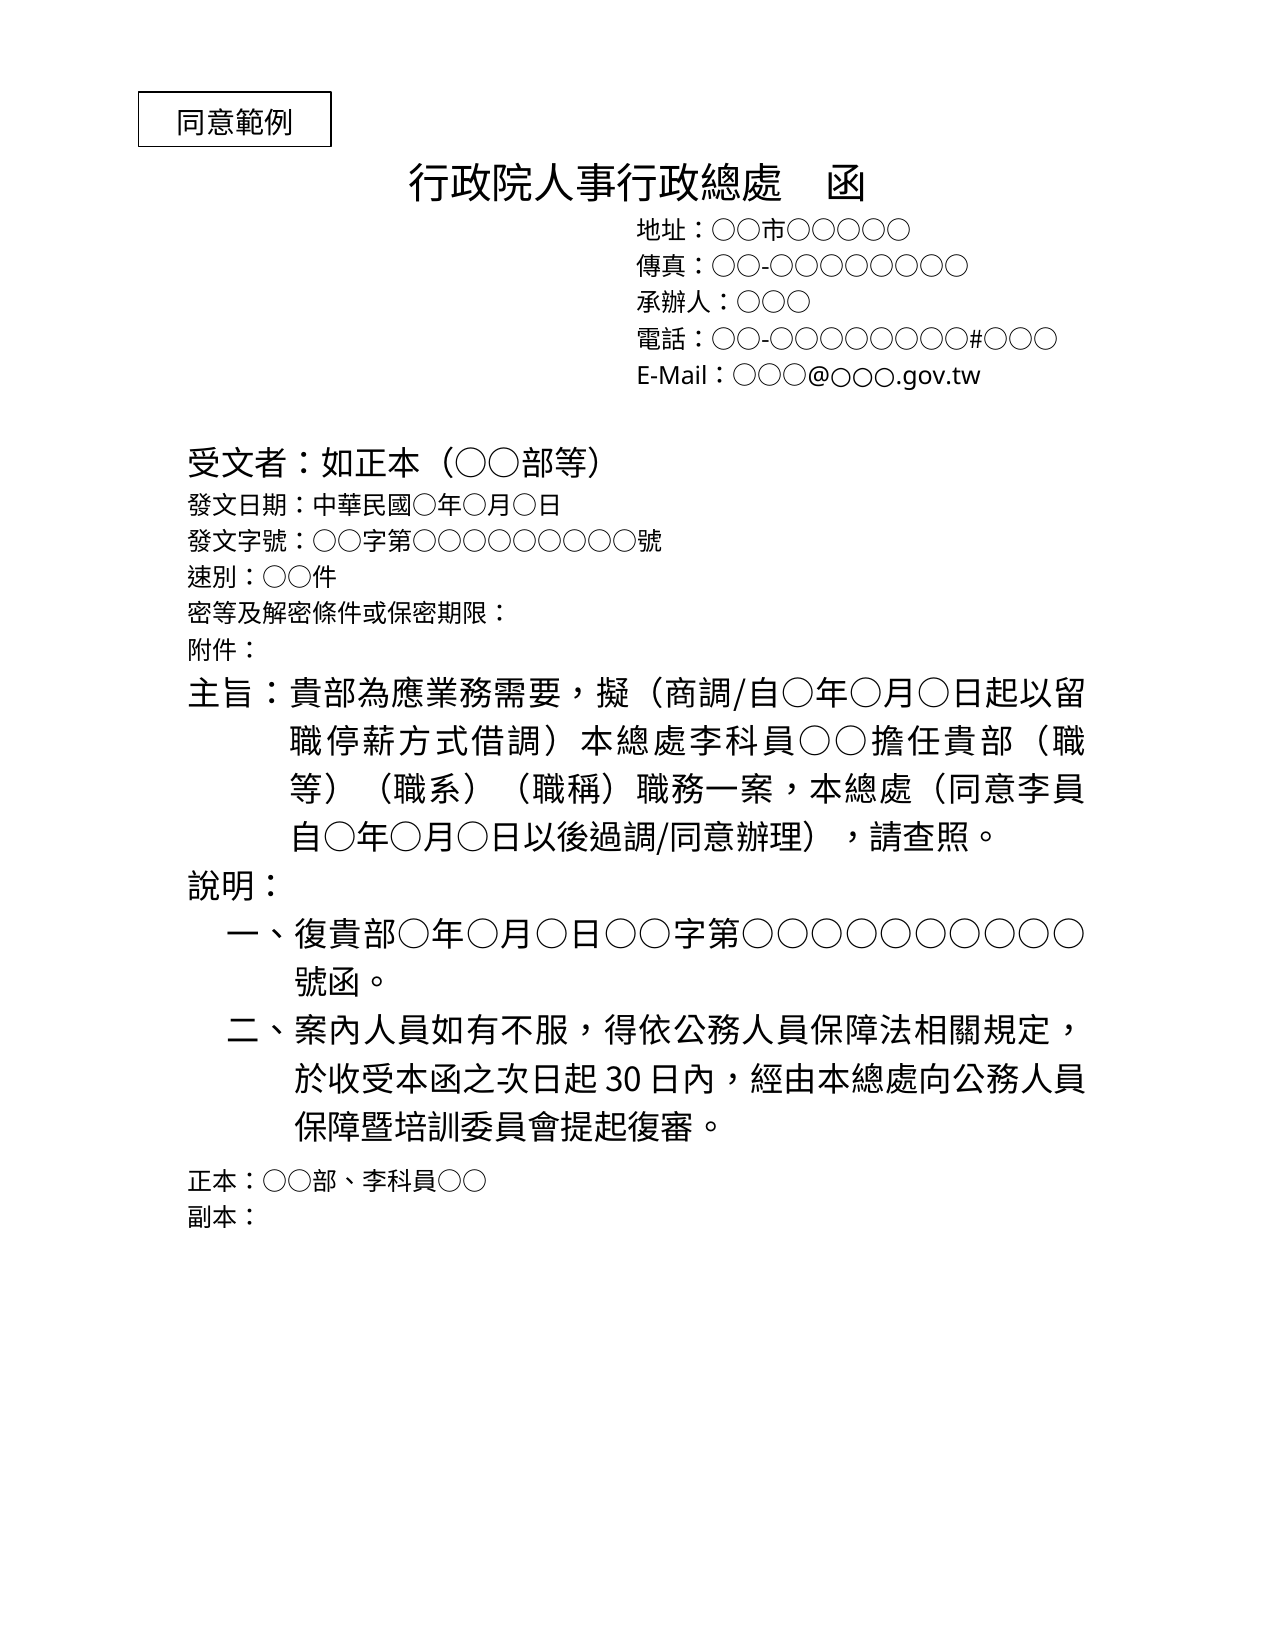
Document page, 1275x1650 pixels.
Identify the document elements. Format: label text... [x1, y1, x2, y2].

list 案內人員如有不服，得依公務人員保障法相關規定，於收受本函之次日起30日內，經由本總處向公務人員保障暨培訓委員會提起復審。 [227, 1004, 1087, 1149]
text 密等及解密條件或保密期限： [187, 594, 1087, 630]
text 說明： [187, 859, 1087, 908]
text 發文日期：中華民國○年○月○日 [187, 485, 1087, 521]
text 發文字號：○○字第○○○○○○○○○號 [187, 521, 1087, 558]
text 附件： [187, 630, 1087, 666]
text 受文者：如正本（○○部等） [187, 437, 1087, 485]
list 復貴部○年○月○日○○字第○○○○○○○○○○號函。 [227, 908, 1087, 1004]
text 行政院人事行政總處 函 [187, 150, 1087, 210]
text 傳真：○○-○○○○○○○○ [636, 247, 1087, 283]
text 承辦人：○○○ [636, 283, 1087, 319]
text 速別：○○件 [187, 558, 1087, 594]
text 主旨：貴部為應業務需要，擬（商調/自○年○月○日起以留職停薪方式借調）本總處李科員○○擔任貴部（職等）（職系）（職稱）職務一案，本總處（同意李員自○年○月○日以後過調/同意辦理），請查照。 [187, 666, 1087, 859]
text 地址：○○市○○○○○ [636, 210, 1087, 247]
text 副本： [187, 1197, 1087, 1234]
text 電話：○○-○○○○○○○○#○○○ [636, 319, 1087, 355]
text 正本：○○部、李科員○○ [187, 1161, 1087, 1197]
text E-Mail：○○○@○○○.gov.tw [636, 355, 1087, 392]
